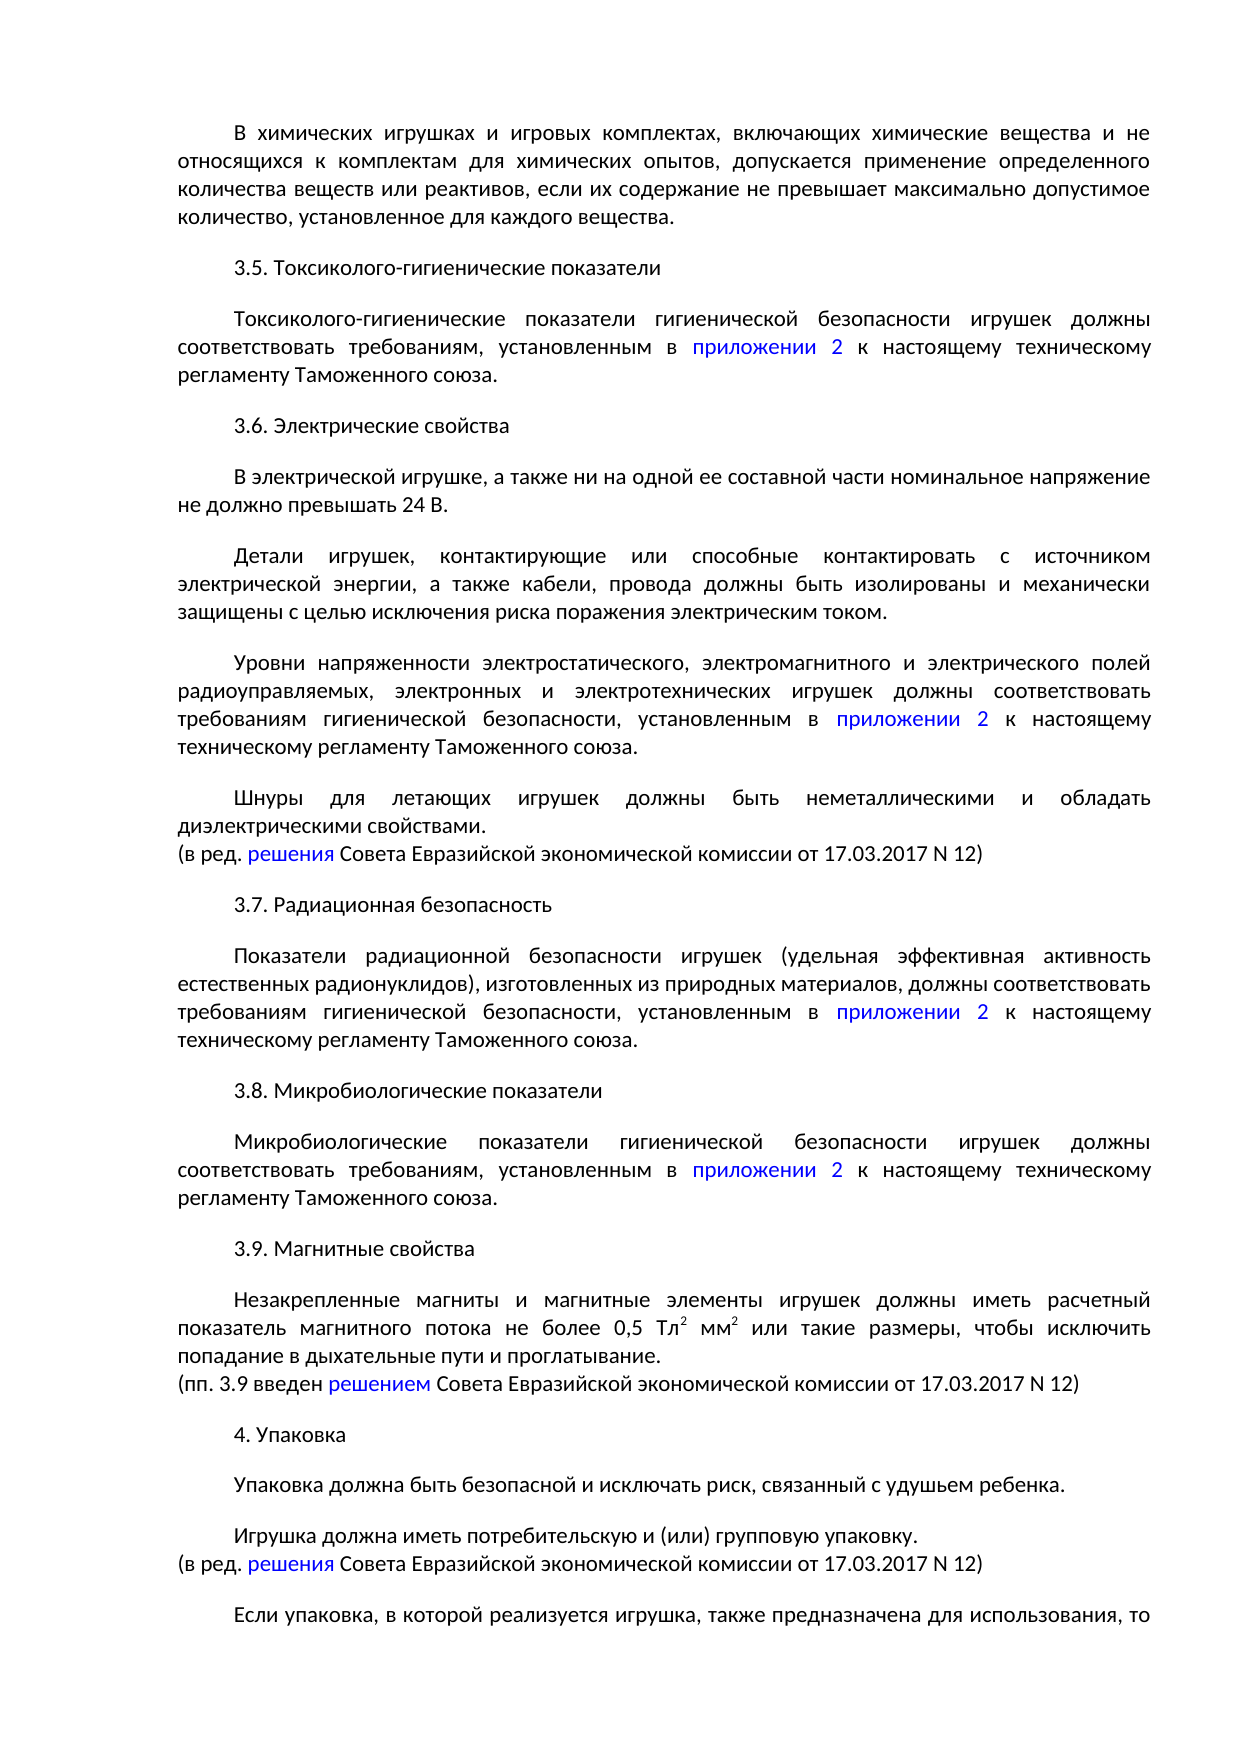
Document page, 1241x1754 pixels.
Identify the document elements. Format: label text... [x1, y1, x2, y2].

text 3.9. Магнитные свойства [177, 1234, 1152, 1262]
text 3.6. Электрические свойства [177, 411, 1152, 439]
text 3.8. Микробиологические показатели [177, 1076, 1152, 1104]
text Токсиколого-гигиенические показатели гигиенической безопасности игрушек должны соответствовать требованиям, установленным в приложении 2 к настоящему техническому регламенту Таможенного союза. [177, 304, 1152, 388]
text Показатели радиационной безопасности игрушек (удельная эффективная активность естественных радионуклидов), изготовленных из природных материалов, должны соответствовать требованиям гигиенической безопасности, установленным в приложении 2 к настоящему техническому регламенту Таможенного союза. [177, 941, 1152, 1053]
text (в ред. решения Совета Евразийской экономической комиссии от 17.03.2017 N 12) [177, 839, 1152, 867]
text Уровни напряженности электростатического, электромагнитного и электрического полей радиоуправляемых, электронных и электротехнических игрушек должны соответствовать требованиям гигиенической безопасности, установленным в приложении 2 к настоящему техническому регламенту Таможенного союза. [177, 648, 1152, 760]
text 3.7. Радиационная безопасность [177, 890, 1152, 918]
text (в ред. решения Совета Евразийской экономической комиссии от 17.03.2017 N 12) [177, 1549, 1152, 1578]
text Детали игрушек, контактирующие или способные контактировать с источником электрической энергии, а также кабели, провода должны быть изолированы и механически защищены с целью исключения риска поражения электрическим током. [177, 541, 1152, 625]
text Шнуры для летающих игрушек должны быть неметаллическими и обладать диэлектрическими свойствами. [177, 783, 1152, 839]
text В электрической игрушке, а также ни на одной ее составной части номинальное напряжение не должно превышать 24 В. [177, 462, 1152, 518]
text (пп. 3.9 введен решением Совета Евразийской экономической комиссии от 17.03.2017 N 12) [177, 1369, 1152, 1397]
text 3.5. Токсиколого-гигиенические показатели [177, 253, 1152, 281]
text В химических игрушках и игровых комплектах, включающих химические вещества и не относящихся к комплектам для химических опытов, допускается применение определенного количества веществ или реактивов, если их содержание не превышает максимально допустимое количество, установленное для каждого вещества. [177, 118, 1152, 230]
text 4. Упаковка [177, 1420, 1152, 1448]
text Упаковка должна быть безопасной и исключать риск, связанный с удушьем ребенка. [177, 1471, 1152, 1499]
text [177, 1601, 1152, 1628]
text Микробиологические показатели гигиенической безопасности игрушек должны соответствовать требованиям, установленным в приложении 2 к настоящему техническому регламенту Таможенного союза. [177, 1127, 1152, 1211]
text Незакрепленные магниты и магнитные элементы игрушек должны иметь расчетный показатель магнитного потока не более 0,5 Тл2 мм2 или такие размеры, чтобы исключить попадание в дыхательные пути и проглатывание. [177, 1285, 1152, 1369]
text Игрушка должна иметь потребительскую и (или) групповую упаковку. [177, 1522, 1152, 1549]
